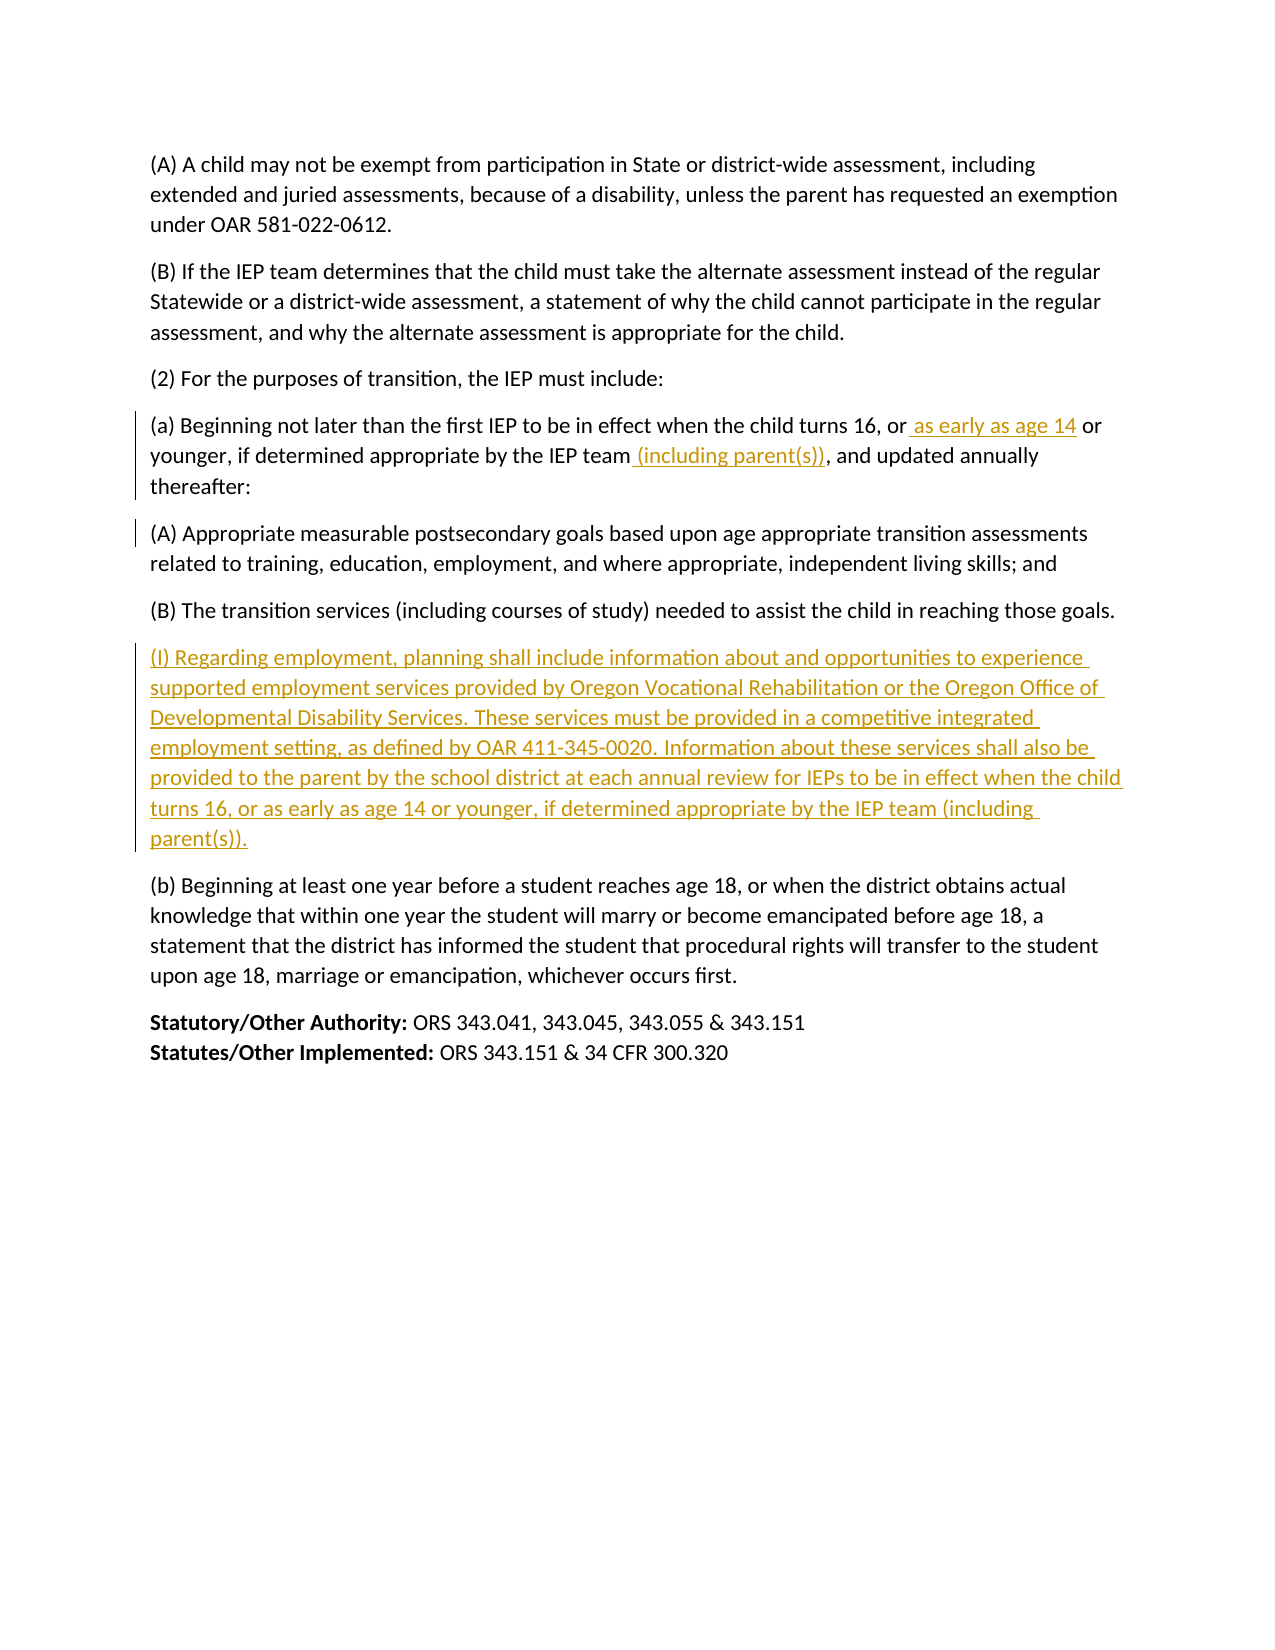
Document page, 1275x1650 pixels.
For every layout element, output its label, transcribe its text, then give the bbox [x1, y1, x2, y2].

text Statutory/Other Authority: ORS 343.041, 343.045, 343.055 & 343.151 Statutes/Other Implemented: ORS 343.151 & 34 CFR 300.320 [150, 1008, 1125, 1097]
text (b) Beginning at least one year before a student reaches age 18, or when the district obtains actual knowledge that within one year the student will marry or become emancipated before age 18, a statement that the district has informed the student that procedural rights will transfer to the student upon age 18, marriage or emancipation, whichever occurs first. [150, 871, 1125, 989]
text (A) A child may not be exempt from participation in State or district-wide assessment, including extended and juried assessments, because of a disability, unless the parent has requested an exemption under OAR 581-022-0612. [150, 150, 1125, 238]
text (a) Beginning not later than the first IEP to be in effect when the child turns 16, or or younger, if determined appropriate by the IEP team, and updated annually thereafter: [150, 411, 1125, 500]
text (B) If the IEP team determines that the child must take the alternate assessment instead of the regular Statewide or a district-wide assessment, a statement of why the child cannot participate in the regular assessment, and why the alternate assessment is appropriate for the child. [150, 257, 1125, 346]
text (B) The transition services (including courses of study) needed to assist the child in reaching those goals. [150, 596, 1125, 624]
text (2) For the purposes of transition, the IEP must include: [150, 364, 1125, 393]
text (A) Appropriate measurable postsecondary goals based upon age appropriate transition assessments related to training, education, employment, and where appropriate, independent living skills; and [150, 519, 1125, 577]
